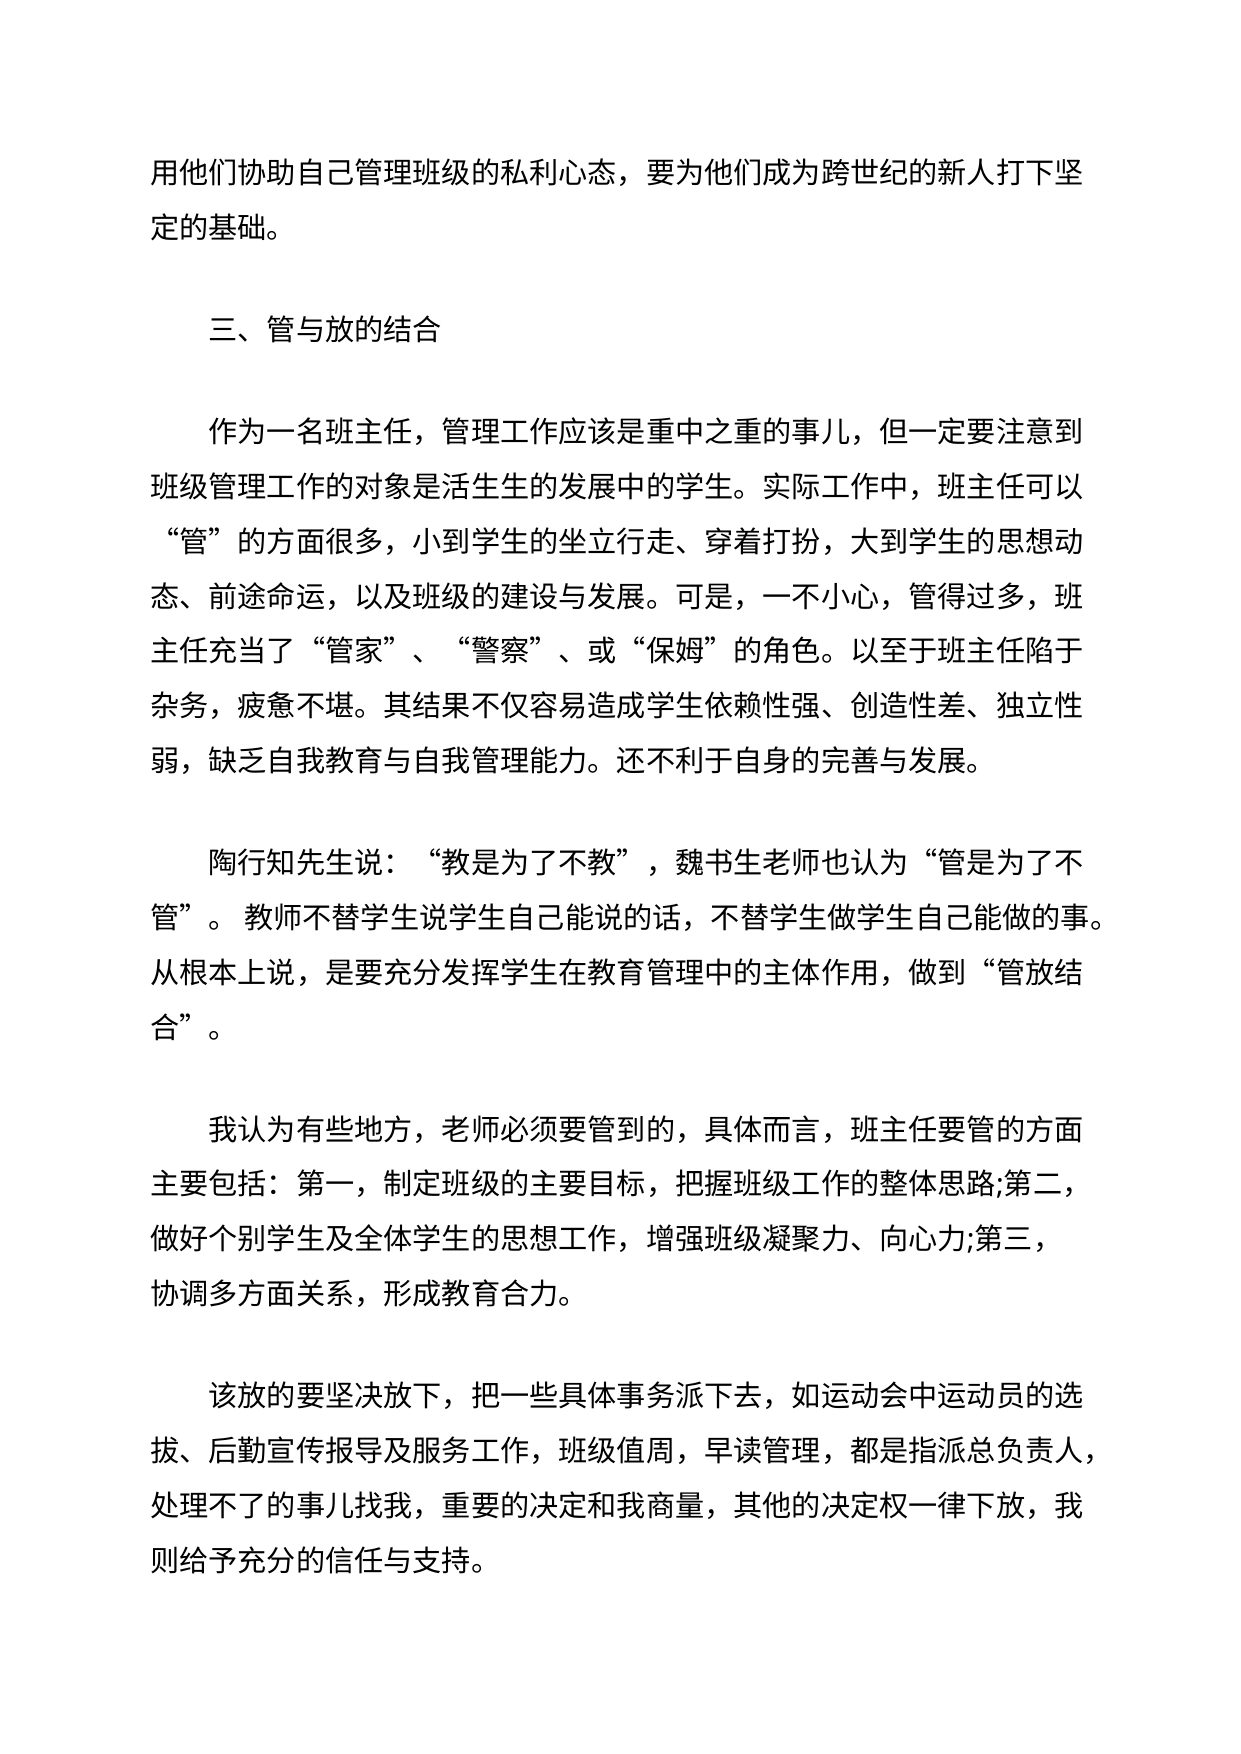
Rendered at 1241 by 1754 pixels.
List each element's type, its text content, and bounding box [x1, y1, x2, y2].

text 陶行知先生说：“教是为了不教”，魏书生老师也认为“管是为了不管”。 教师不替学生说学生自己能说的话，不替学生做学生自己能做的事。从根本上说，是要充分发挥学生在教育管理中的主体作用，做到“管放结合”。 [150, 839, 1090, 1047]
text 该放的要坚决放下，把一些具体事务派下去，如运动会中运动员的选拔、后勤宣传报导及服务工作，班级值周，早读管理，都是指派总负责人，处理不了的事儿找我，重要的决定和我商量，其他的决定权一律下放，我则给予充分的信任与支持。 [150, 1373, 1090, 1580]
text 作为一名班主任，管理工作应该是重中之重的事儿，但一定要注意到班级管理工作的对象是活生生的发展中的学生。实际工作中，班主任可以“管”的方面很多，小到学生的坐立行走、穿着打扮，大到学生的思想动态、前途命运，以及班级的建设与发展。可是，一不小心，管得过多，班主任充当了“管家”、“警察”、或“保姆”的角色。以至于班主任陷于杂务，疲惫不堪。其结果不仅容易造成学生依赖性强、创造性差、独立性弱，缺乏自我教育与自我管理能力。还不利于自身的完善与发展。 [150, 408, 1090, 780]
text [150, 150, 1090, 247]
text 三、管与放的结合 [150, 307, 1090, 349]
text 我认为有些地方，老师必须要管到的，具体而言，班主任要管的方面主要包括：第一，制定班级的主要目标，把握班级工作的整体思路;第二，做好个别学生及全体学生的思想工作，增强班级凝聚力、向心力;第三，协调多方面关系，形成教育合力。 [150, 1106, 1090, 1313]
